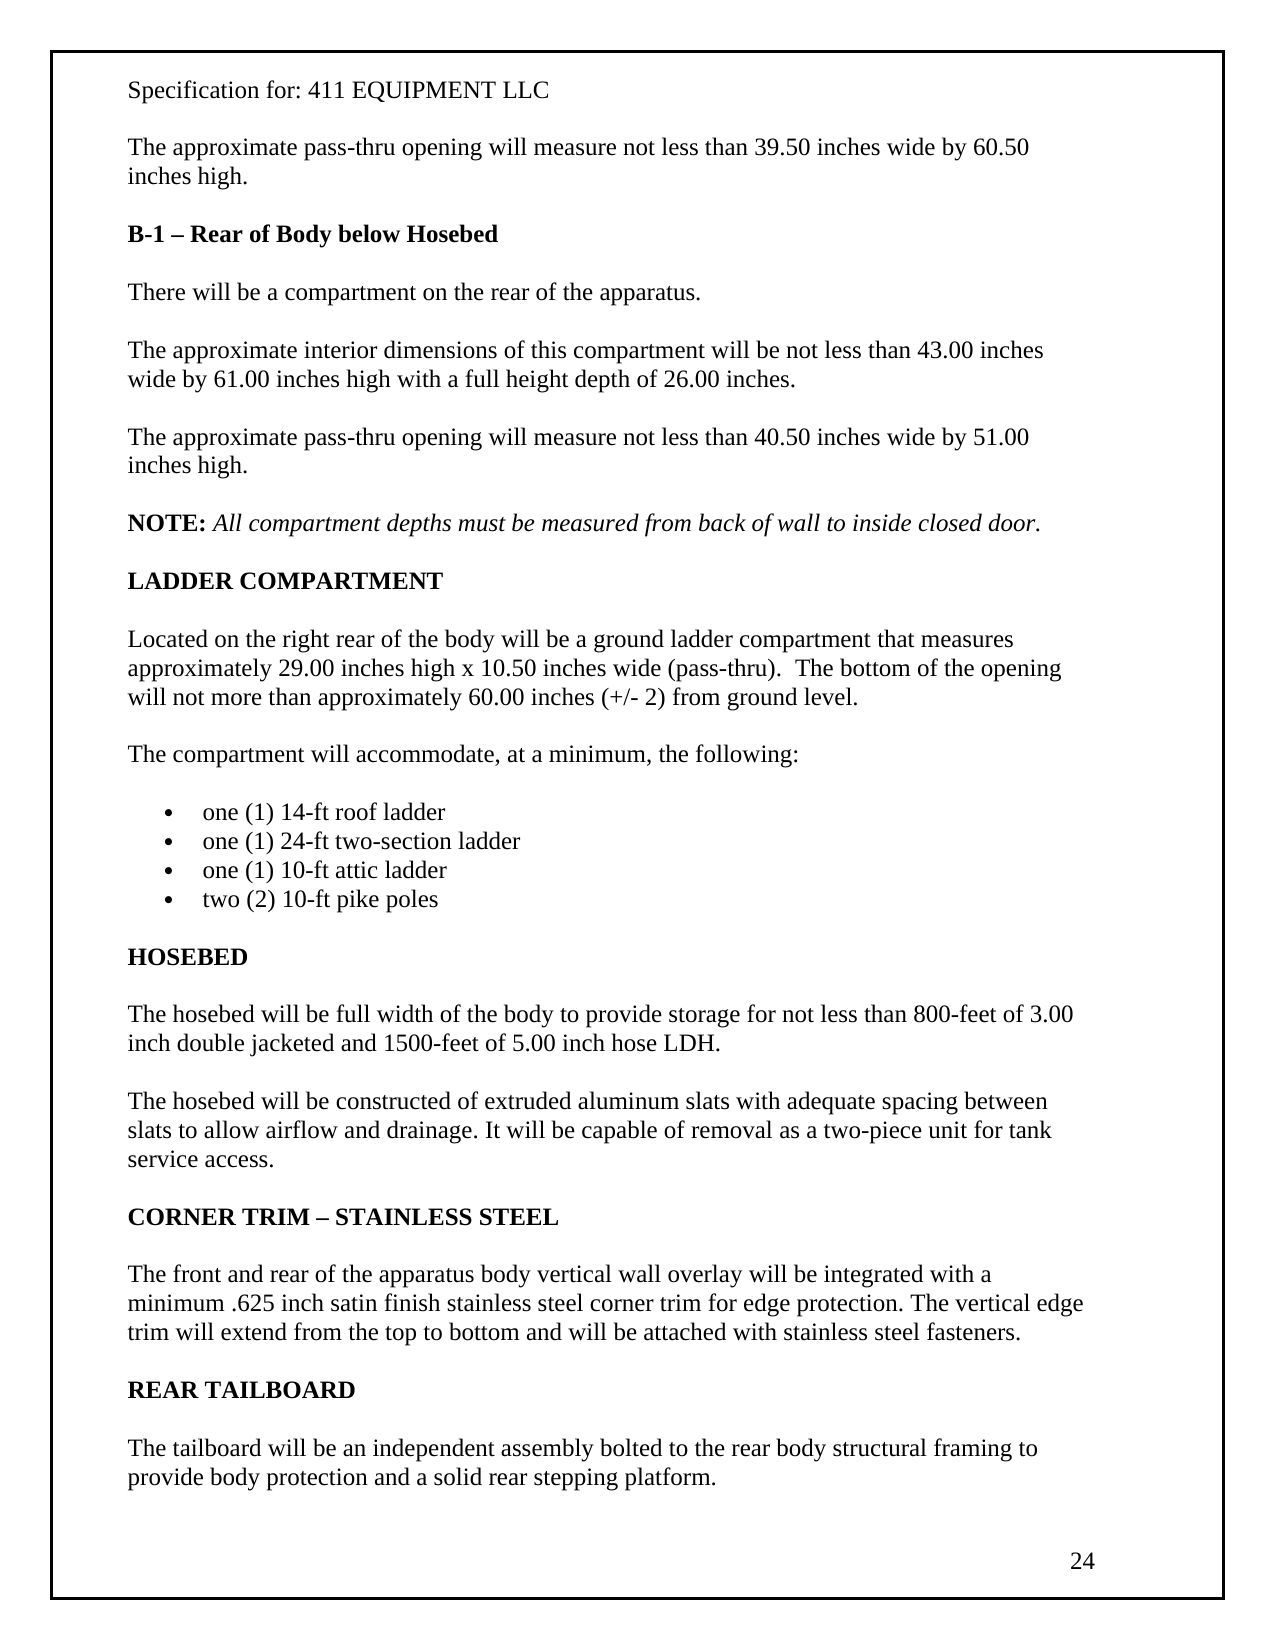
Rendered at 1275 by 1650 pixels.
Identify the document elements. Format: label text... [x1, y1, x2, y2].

list two (2) 10-ft pike poles [165, 884, 1095, 912]
list one (1) 14-ft roof ladder [165, 797, 1095, 826]
text The approximate pass-thru opening will measure not less than 40.50 inches wide by 51.00 inches high. [127, 422, 1095, 479]
text The tailboard will be an independent assembly bolted to the rear body structural framing to provide body protection and a solid rear stepping platform. [127, 1433, 1095, 1490]
text The compartment will accommodate, at a minimum, the following: [127, 739, 1095, 768]
text NOTE: All compartment depths must be measured from back of wall to inside closed door. [127, 508, 1095, 537]
text CORNER TRIM – STAINLESS STEEL [127, 1202, 1095, 1230]
text The hosebed will be constructed of extruded aluminum slats with adequate spacing between slats to allow airflow and drainage. It will be capable of removal as a two-piece unit for tank service access. [127, 1086, 1095, 1172]
text LADDER COMPARTMENT [127, 566, 1095, 595]
text There will be a compartment on the rear of the apparatus. [127, 277, 1095, 306]
text The approximate interior dimensions of this compartment will be not less than 43.00 inches wide by 61.00 inches high with a full height depth of 26.00 inches. [127, 335, 1095, 392]
list one (1) 10-ft attic ladder [165, 855, 1095, 884]
text HOSEBED [127, 942, 1095, 970]
text Located on the right rear of the body will be a ground ladder compartment that measures approximately 29.00 inches high x 10.50 inches wide (pass-thru). The bottom of the opening will not more than approximately 60.00 inches (+/- 2) from ground level. [127, 624, 1095, 710]
text REAR TAILBOARD [127, 1375, 1095, 1404]
list one (1) 24-ft two-section ladder [165, 826, 1095, 855]
text The hosebed will be full width of the body to provide storage for not less than 800-feet of 3.00 inch double jacketed and 1500-feet of 5.00 inch hose LDH. [127, 999, 1095, 1057]
text The approximate pass-thru opening will measure not less than 39.50 inches wide by 60.50 inches high. [127, 132, 1095, 190]
text The front and rear of the apparatus body vertical wall overlay will be integrated with a minimum .625 inch satin finish stainless steel corner trim for edge protection. The vertical edge trim will extend from the top to bottom and will be attached with stainless steel fasteners. [127, 1259, 1095, 1346]
text B-1 – Rear of Body below Hosebed [127, 219, 1095, 248]
